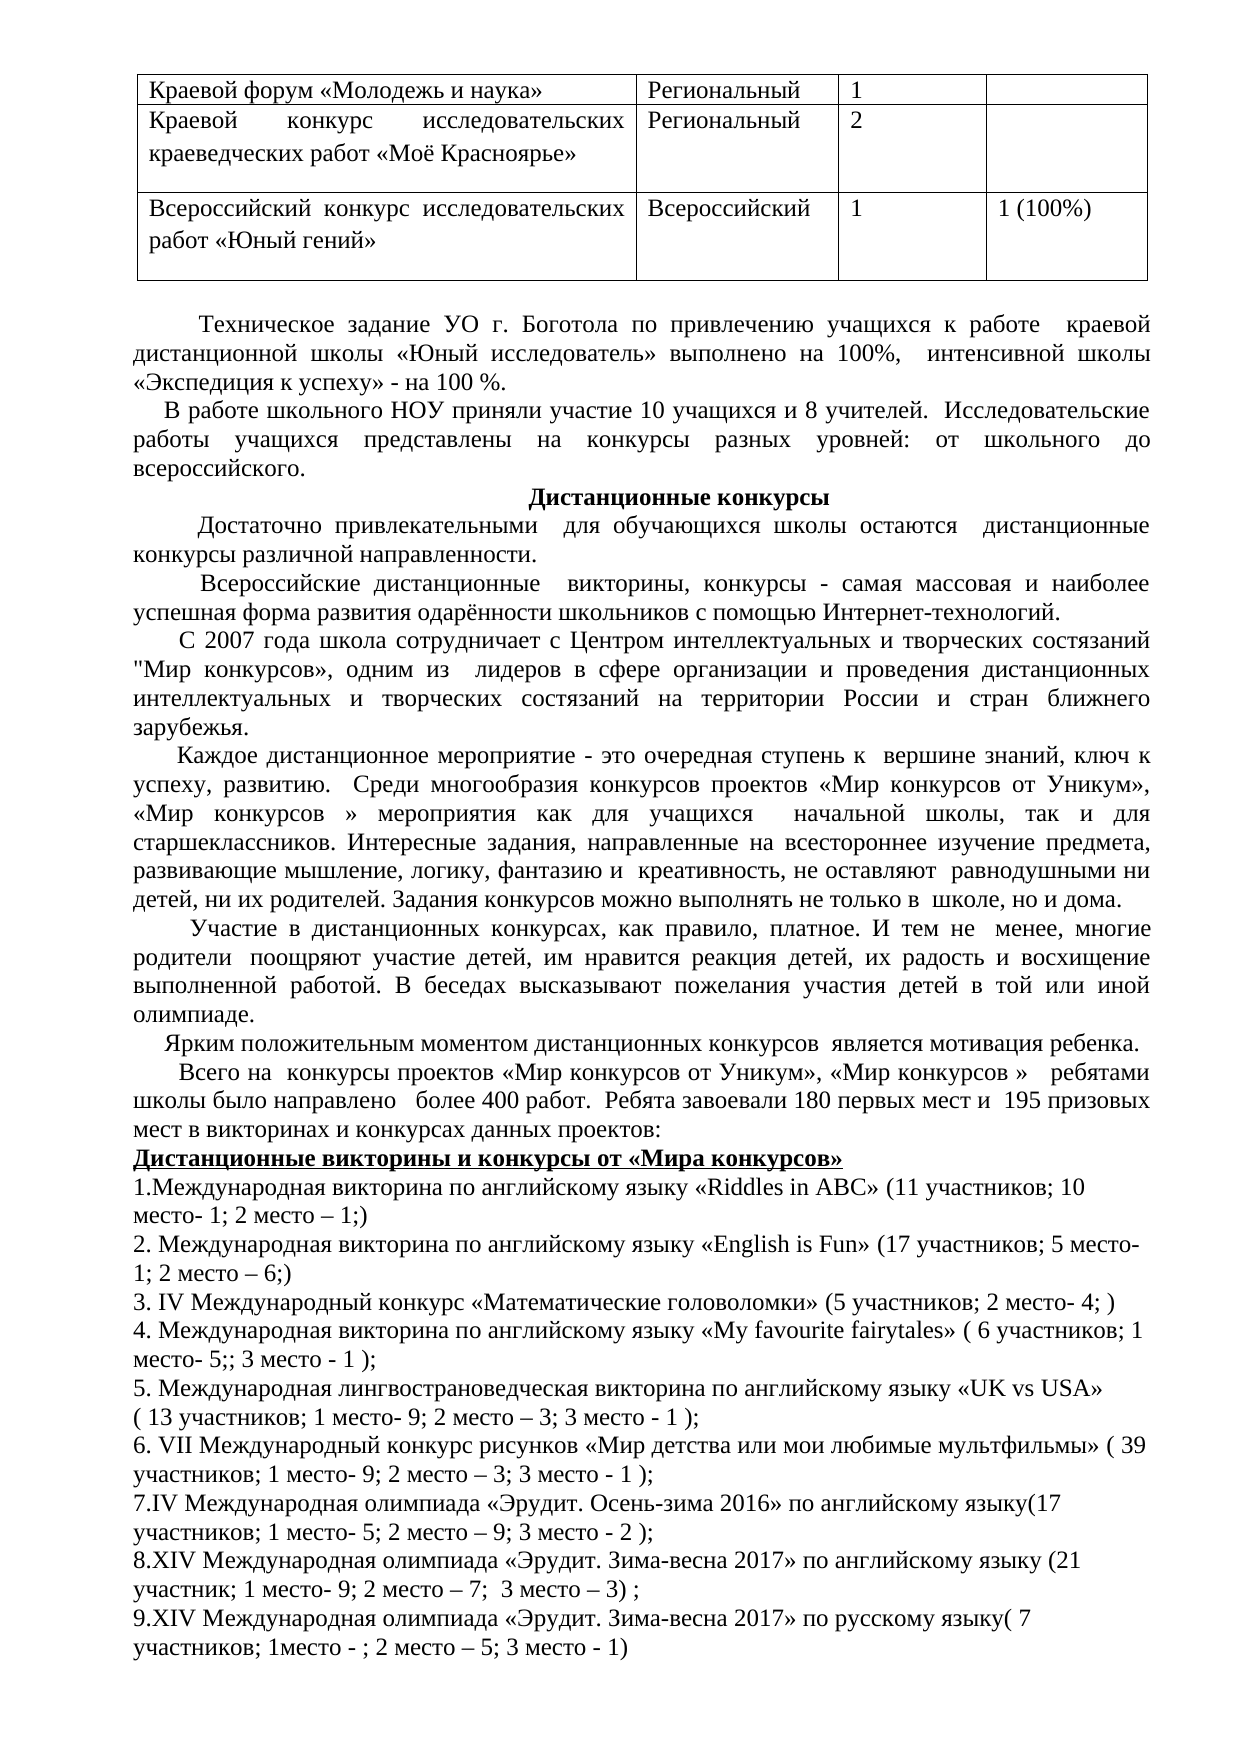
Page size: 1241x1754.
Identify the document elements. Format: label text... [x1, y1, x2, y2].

table_cell Всероссийский конкурс исследовательских работ «Юный гений» [138, 193, 636, 279]
text Техническое задание УО г. Боготола по привлечению учащихся к работе краевой дистанционной школы «Юный исследователь» выполнено на 100%, интенсивной школы «Экспедиция к успеху» - на 100 %. [133, 309, 1152, 396]
text Дистанционные викторины и конкурсы от «Мира конкурсов» [133, 1143, 1152, 1172]
text 9.XIV Международная олимпиада «Эрудит. Зима-весна 2017» по русскому языку( 7 участников; 1место - ; 2 место – 5; 3 место - 1) [133, 1603, 1152, 1661]
text С 2007 года школа сотрудничает с Центром интеллектуальных и творческих состязаний "Мир конкурсов», одним из лидеров в сфере организации и проведения дистанционных интеллектуальных и творческих состязаний на территории России и стран ближнего зарубежья. [133, 626, 1152, 741]
text Всероссийские дистанционные викторины, конкурсы - самая массовая и наиболее успешная форма развития одарённости школьников с помощью Интернет-технологий. [133, 568, 1152, 626]
text 6. VII Международный конкурс рисунков «Мир детства или мои любимые мультфильмы» ( 39 участников; 1 место- 9; 2 место – 3; 3 место - 1 ); [133, 1431, 1152, 1488]
table_cell Краевой конкурс исследовательских краеведческих работ «Моё Красноярье» [138, 105, 636, 192]
table_cell 1 (100%) [987, 193, 1147, 279]
table_cell 2 [839, 105, 986, 192]
table_cell 1 [839, 193, 986, 279]
table_cell Всероссийский [637, 193, 838, 279]
table_cell Краевой форум «Молодежь и наука» [138, 75, 636, 104]
text 5. Международная лингвострановедческая викторина по английскому языку «UK vs USA» [133, 1373, 1152, 1402]
table_cell Региональный [637, 75, 838, 104]
text Достаточно привлекательными для обучающихся школы остаются дистанционные конкурсы различной направленности. [133, 511, 1152, 568]
text 4. Международная викторина по английскому языку «My favourite fairytales» ( 6 участников; 1 место- 5;; 3 место - 1 ); [133, 1316, 1152, 1373]
text 2. Международная викторина по английскому языку «English is Fun» (17 участников; 5 место- 1; 2 место – 6;) [133, 1229, 1152, 1287]
table_cell [987, 75, 1147, 104]
table_cell Региональный [637, 105, 838, 192]
text Ярким положительным моментом дистанционных конкурсов является мотивация ребенка. [133, 1028, 1152, 1057]
text 8.XIV Международная олимпиада «Эрудит. Зима-весна 2017» по английскому языку (21 участник; 1 место- 9; 2 место – 7; 3 место – 3) ; [133, 1546, 1152, 1603]
text В работе школьного НОУ приняли участие 10 учащихся и 8 учителей. Исследовательские работы учащихся представлены на конкурсы разных уровней: от школьного до всероссийского. [133, 396, 1152, 482]
text Каждое дистанционное мероприятие - это очередная ступень к вершине знаний, ключ к успеху, развитию. Среди многообразия конкурсов проектов «Мир конкурсов от Уникум», «Мир конкурсов » мероприятия как для учащихся начальной школы, так и для старшеклассников. Интересные задания, направленные на всестороннее изучение предмета, развивающие мышление, логику, фантазию и креативность, не оставляют равнодушными ни детей, ни их родителей. Задания конкурсов можно выполнять не только в школе, но и дома. [133, 741, 1152, 913]
table_cell 1 [839, 75, 986, 104]
text Всего на конкурсы проектов «Мир конкурсов от Уникум», «Мир конкурсов » ребятами школы было направлено более 400 работ. Ребята завоевали 180 первых мест и 195 призовых мест в викторинах и конкурсах данных проектов: [133, 1057, 1152, 1143]
table_cell [987, 105, 1147, 192]
text 7.IV Международная олимпиада «Эрудит. Осень-зима 2016» по английскому языку(17 участников; 1 место- 5; 2 место – 9; 3 место - 2 ); [133, 1488, 1152, 1546]
text 3. IV Международный конкурс «Математические головоломки» (5 участников; 2 место- 4; ) [133, 1287, 1152, 1316]
text Участие в дистанционных конкурсах, как правило, платное. И тем не менее, многие родители поощряют участие детей, им нравится реакция детей, их радость и восхищение выполненной работой. В беседах высказывают пожелания участия детей в той или иной олимпиаде. [133, 913, 1152, 1028]
text 1.Международная викторина по английскому языку «Riddles in ABC» (11 участников; 10 место- 1; 2 место – 1;) [133, 1172, 1152, 1229]
text ( 13 участников; 1 место- 9; 2 место – 3; 3 место - 1 ); [133, 1402, 1152, 1431]
text Дистанционные конкурсы [133, 482, 1152, 511]
